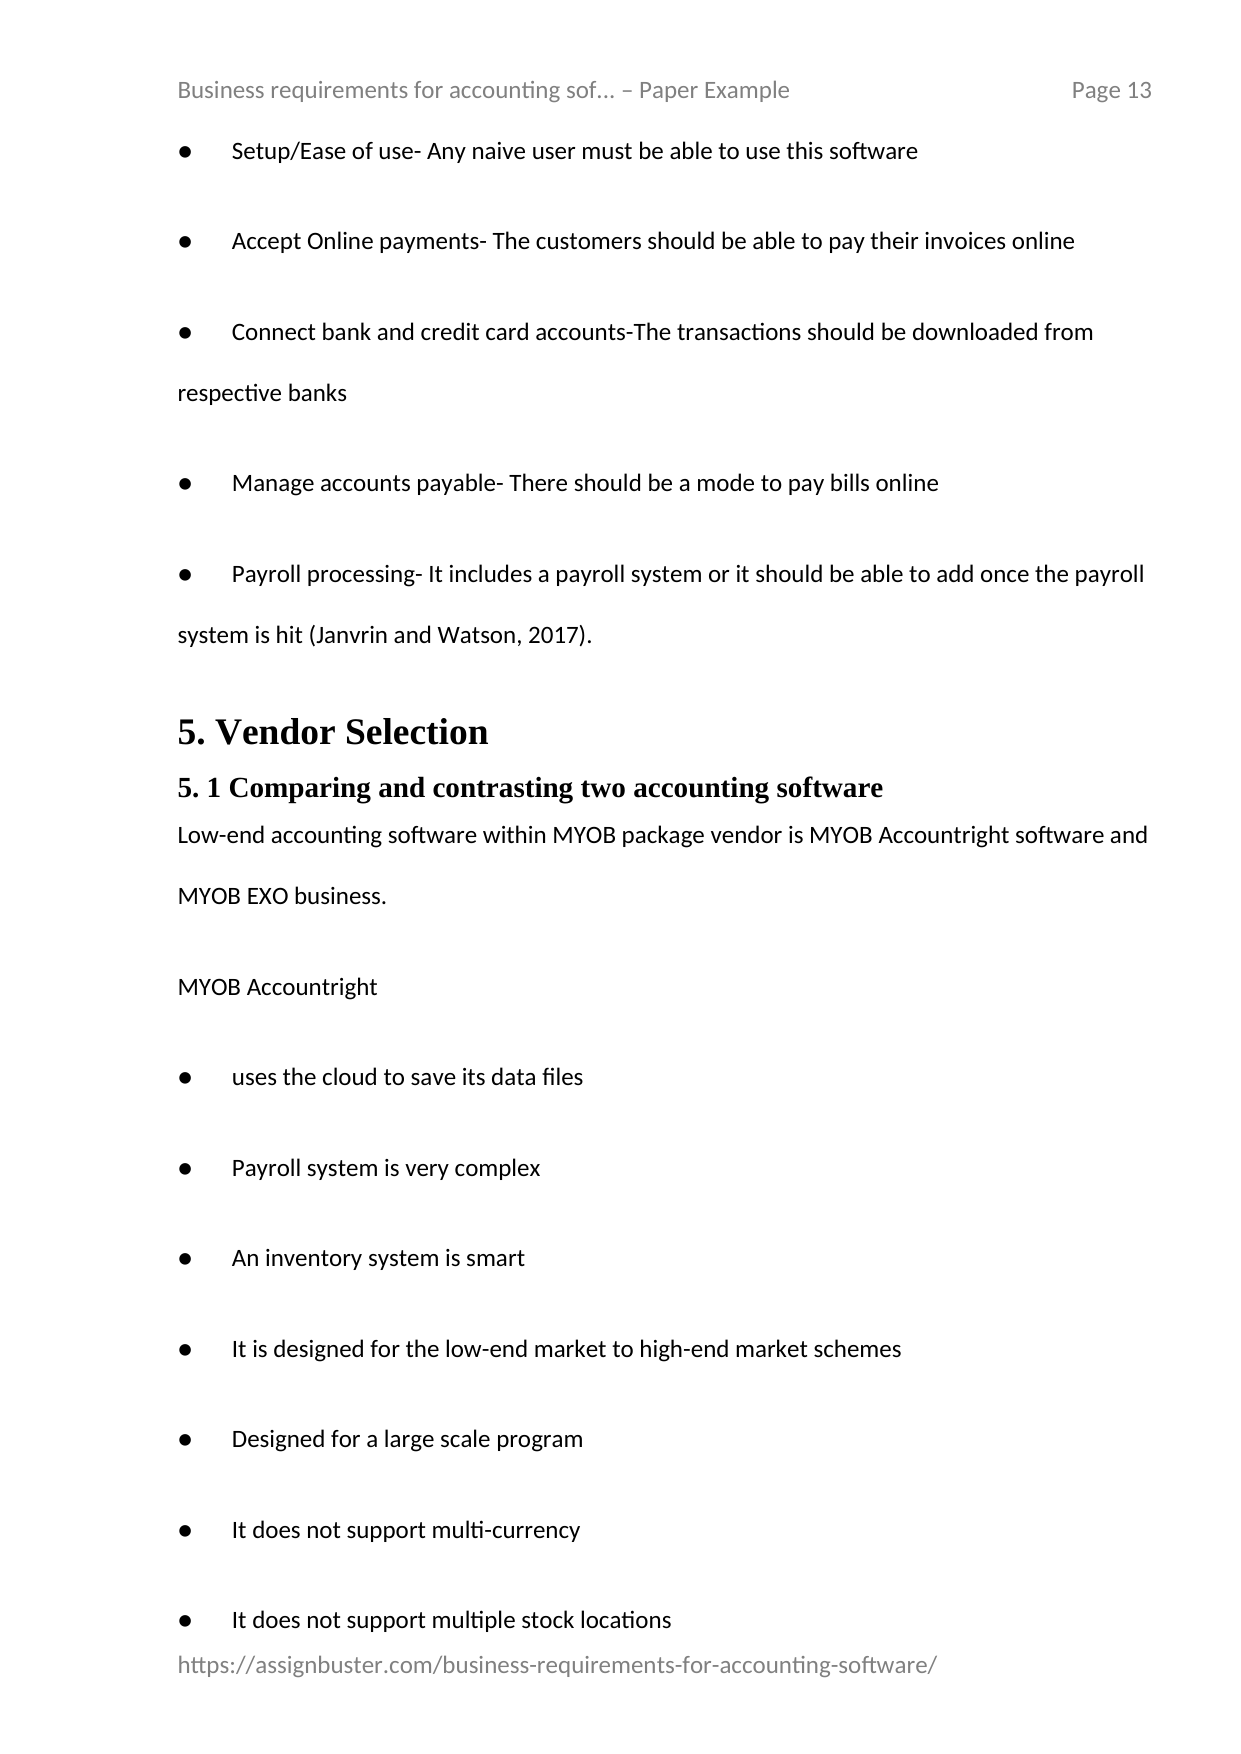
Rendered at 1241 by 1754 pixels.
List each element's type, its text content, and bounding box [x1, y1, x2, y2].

text ● uses the cloud to save its data files [177, 1061, 1152, 1092]
text ● Accept Online payments- The customers should be able to pay their invoices online [177, 225, 1152, 256]
subtitle 5. Vendor Selection [177, 709, 1152, 753]
text ● Setup/Ease of use- Any naive user must be able to use this software [177, 135, 1152, 165]
text ● Payroll system is very complex [177, 1152, 1152, 1182]
text ● An inventory system is smart [177, 1242, 1152, 1273]
text ● Connect bank and credit card accounts-The transactions should be downloaded from respective banks [177, 316, 1152, 407]
subtitle 5. 1 Comparing and contrasting two accounting software [177, 771, 1152, 804]
text ● It does not support multi-currency [177, 1514, 1152, 1544]
text ● It does not support multiple stock locations [177, 1604, 1152, 1635]
text ● Designed for a large scale program [177, 1423, 1152, 1454]
text Low-end accounting software within MYOB package vendor is MYOB Accountright software and MYOB EXO business. [177, 819, 1152, 911]
text ● Manage accounts payable- There should be a mode to pay bills online [177, 467, 1152, 498]
text ● Payroll processing- It includes a payroll system or it should be able to add once the payroll system is hit (Janvrin and Watson, 2017). [177, 558, 1152, 649]
text ● It is designed for the low-end market to high-end market schemes [177, 1333, 1152, 1363]
text MYOB Accountright [177, 971, 1152, 1001]
